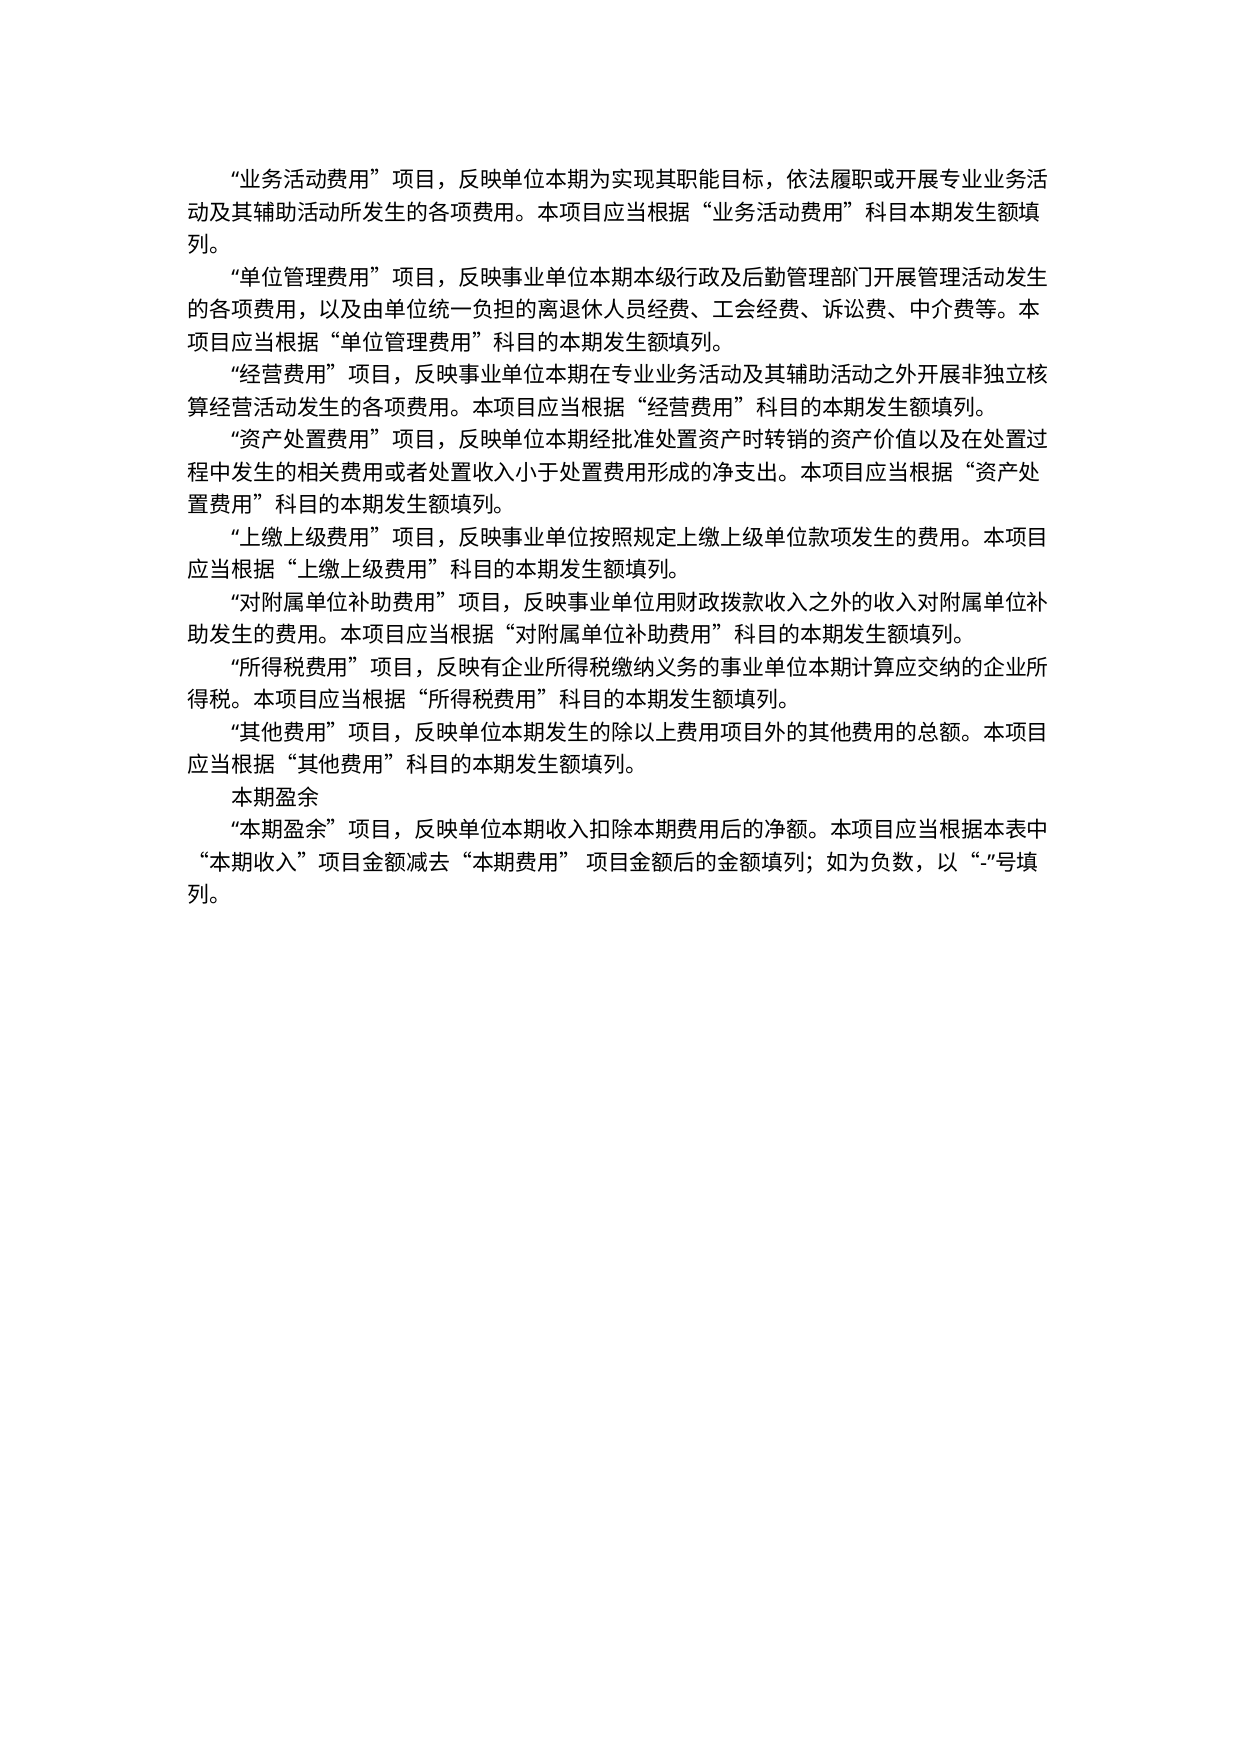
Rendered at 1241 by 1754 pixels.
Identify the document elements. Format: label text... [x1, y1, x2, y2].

text “资产处置费用”项目，反映单位本期经批准处置资产时转销的资产价值以及在处置过程中发生的相关费用或者处置收入小于处置费用形成的净支出。本项目应当根据“资产处置费用”科目的本期发生额填列。 [187, 422, 1053, 519]
text “所得税费用”项目，反映有企业所得税缴纳义务的事业单位本期计算应交纳的企业所得税。本项目应当根据“所得税费用”科目的本期发生额填列。 [187, 649, 1053, 714]
text “单位管理费用”项目，反映事业单位本期本级行政及后勤管理部门开展管理活动发生的各项费用，以及由单位统一负担的离退休人员经费、工会经费、诉讼费、中介费等。本项目应当根据“单位管理费用”科目的本期发生额填列。 [187, 259, 1053, 357]
text “本期盈余”项目，反映单位本期收入扣除本期费用后的净额。本项目应当根据本表中“本期收入”项目金额减去“本期费用” 项目金额后的金额填列；如为负数，以“-”号填列。 [187, 812, 1053, 909]
text “经营费用”项目，反映事业单位本期在专业业务活动及其辅助活动之外开展非独立核算经营活动发生的各项费用。本项目应当根据“经营费用”科目的本期发生额填列。 [187, 357, 1053, 422]
text “业务活动费用”项目，反映单位本期为实现其职能目标，依法履职或开展专业业务活动及其辅助活动所发生的各项费用。本项目应当根据“业务活动费用”科目本期发生额填列。 [187, 162, 1053, 259]
text “上缴上级费用”项目，反映事业单位按照规定上缴上级单位款项发生的费用。本项目应当根据“上缴上级费用”科目的本期发生额填列。 [187, 519, 1053, 584]
text 本期盈余 [187, 779, 1053, 812]
text “其他费用”项目，反映单位本期发生的除以上费用项目外的其他费用的总额。本项目应当根据“其他费用”科目的本期发生额填列。 [187, 714, 1053, 779]
text “对附属单位补助费用”项目，反映事业单位用财政拨款收入之外的收入对附属单位补助发生的费用。本项目应当根据“对附属单位补助费用”科目的本期发生额填列。 [187, 584, 1053, 649]
